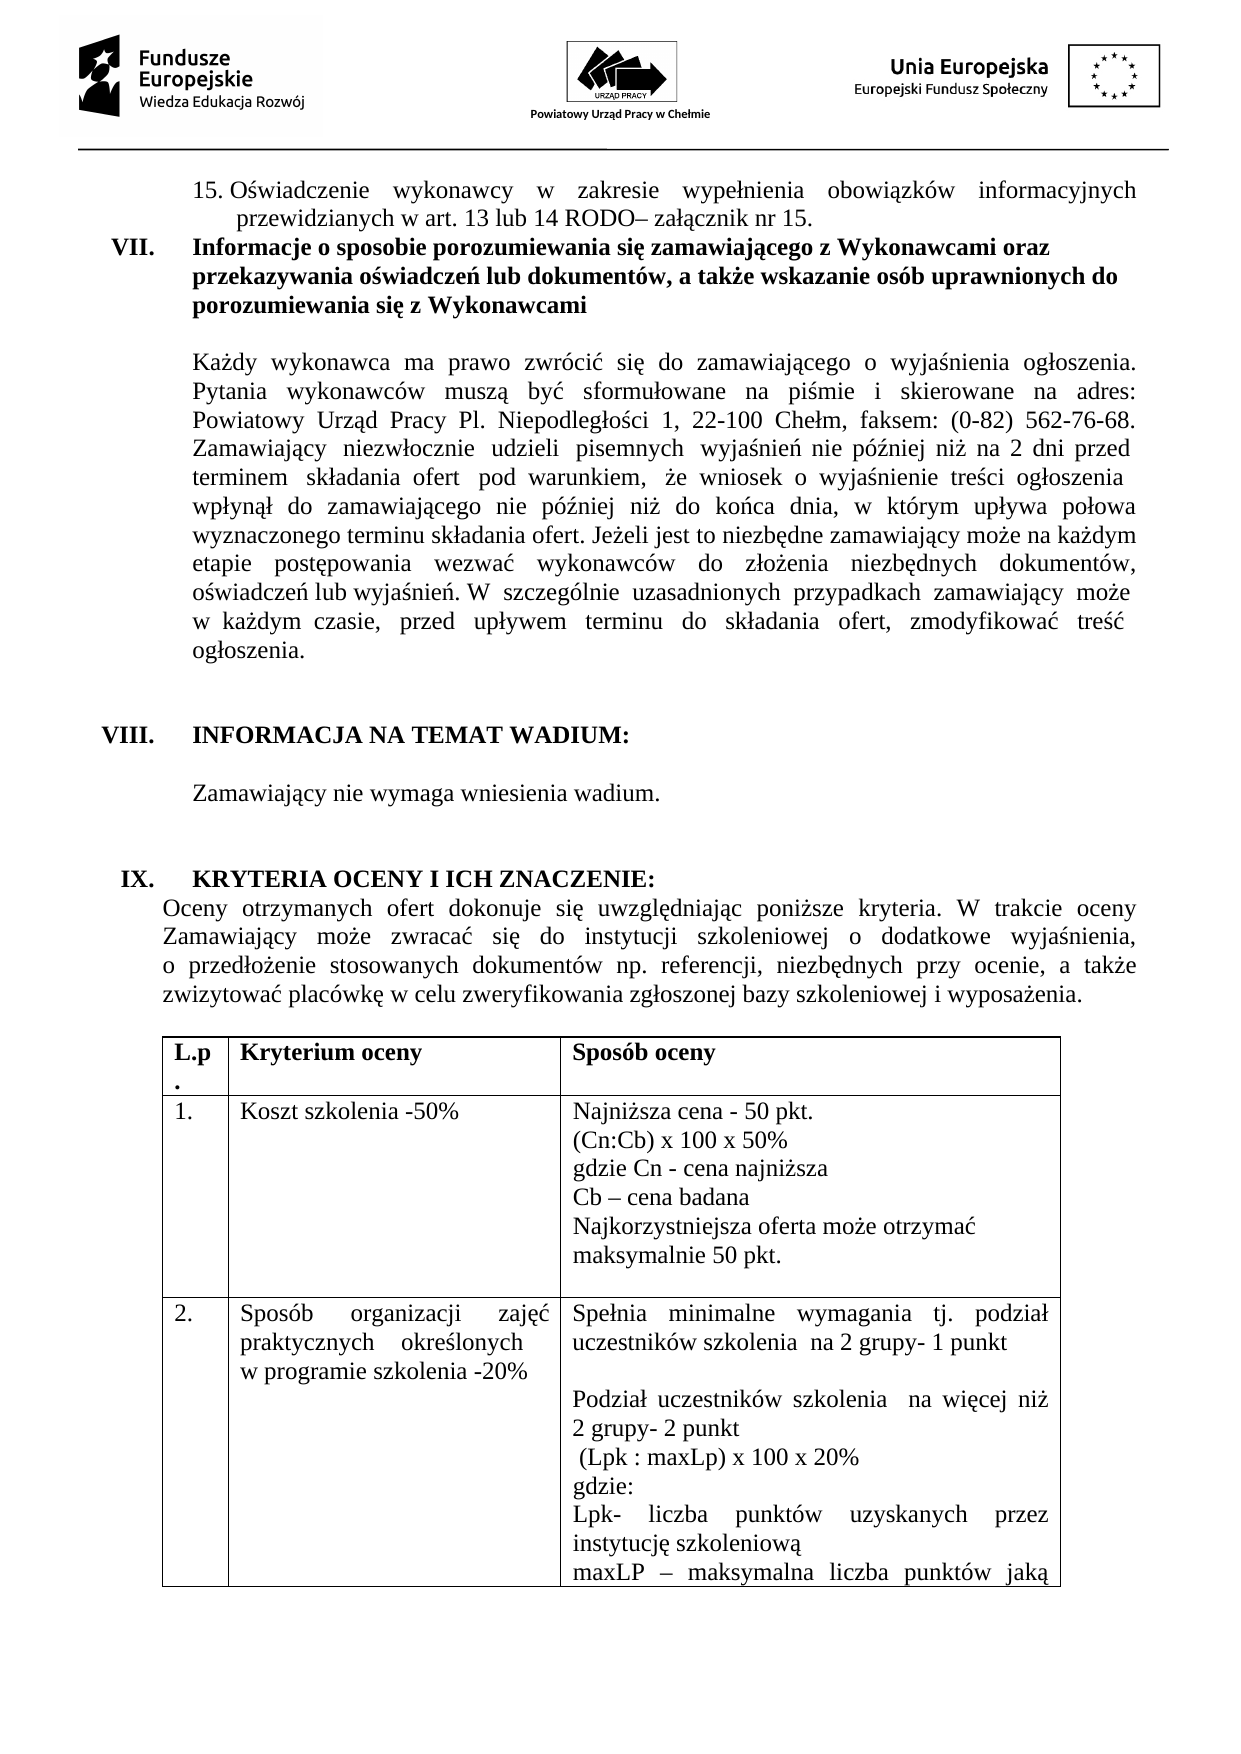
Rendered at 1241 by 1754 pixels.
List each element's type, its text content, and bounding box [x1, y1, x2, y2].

text Oceny otrzymanych ofert dokonuje się uwzględniając poniższe kryteria. W trakcie oceny Zamawiający może zwracać się do instytucji szkoleniowej o dodatkowe wyjaśnienia, o przedłożenie stosowanych dokumentów np. referencji, niezbędnych przy ocenie, a także zwizytować placówkę w celu zweryfikowania zgłoszonej bazy szkoleniowej i wyposażenia. [162, 893, 1137, 1008]
table_header Kryterium oceny [229, 1038, 560, 1095]
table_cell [561, 1298, 1060, 1586]
list INFORMACJA NA TEMAT WADIUM: [154, 720, 1137, 749]
table_header Sposób oceny [561, 1038, 1060, 1095]
text Każdy wykonawca ma prawo zwrócić się do zamawiającego o wyjaśnienia ogłoszenia. Pytania wykonawców muszą być sformułowane na piśmie i skierowane na adres: Powiatowy Urząd Pracy Pl. Niepodległości 1, 22-100 Chełm, faksem: (0-82) 562-76-68. Zamawiający niezwłocznie udzieli pisemnych wyjaśnień nie później niż na 2 dni przed terminem składania ofert pod warunkiem, że wniosek o wyjaśnienie treści ogłoszenia wpłynął do zamawiającego nie później niż do końca dnia, w którym upływa połowa wyznaczonego terminu składania ofert. Jeżeli jest to niezbędne zamawiający może na każdym etapie postępowania wezwać wykonawców do złożenia niezbędnych dokumentów, oświadczeń lub wyjaśnień. W szczególnie uzasadnionych przypadkach zamawiający może w każdym czasie, przed upływem terminu do składania ofert, zmodyfikować treść ogłoszenia. [192, 318, 1137, 691]
text Zamawiający nie wymaga wniesienia wadium. [192, 778, 1137, 806]
picture [833, 23, 1180, 113]
table_cell Koszt szkolenia -50% [229, 1096, 560, 1297]
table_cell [229, 1298, 560, 1586]
table_header L.p. [163, 1038, 228, 1095]
text 15. Oświadczenie wykonawcy w zakresie wypełnienia obowiązków informacyjnych przewidzianych w art. 13 lub 14 RODO– załącznik nr 15. [192, 175, 1137, 232]
table_cell Najniższa cena - 50 pkt. (Cn:Cb) x 100 x 50% gdzie Cn - cena najniższa Cb – cena badana Najkorzystniejsza oferta może otrzymać maksymalnie 50 pkt. [561, 1096, 1060, 1297]
table_cell 1. [163, 1096, 228, 1297]
list Informacje o sposobie porozumiewania się zamawiającego z Wykonawcami oraz przekazywania oświadczeń lub dokumentów, a także wskazanie osób uprawnionych do porozumiewania się z Wykonawcami [154, 232, 1137, 318]
picture [59, 15, 324, 137]
list KRYTERIA OCENY I ICH ZNACZENIE: [154, 864, 1137, 893]
table_cell 2. [163, 1298, 228, 1586]
